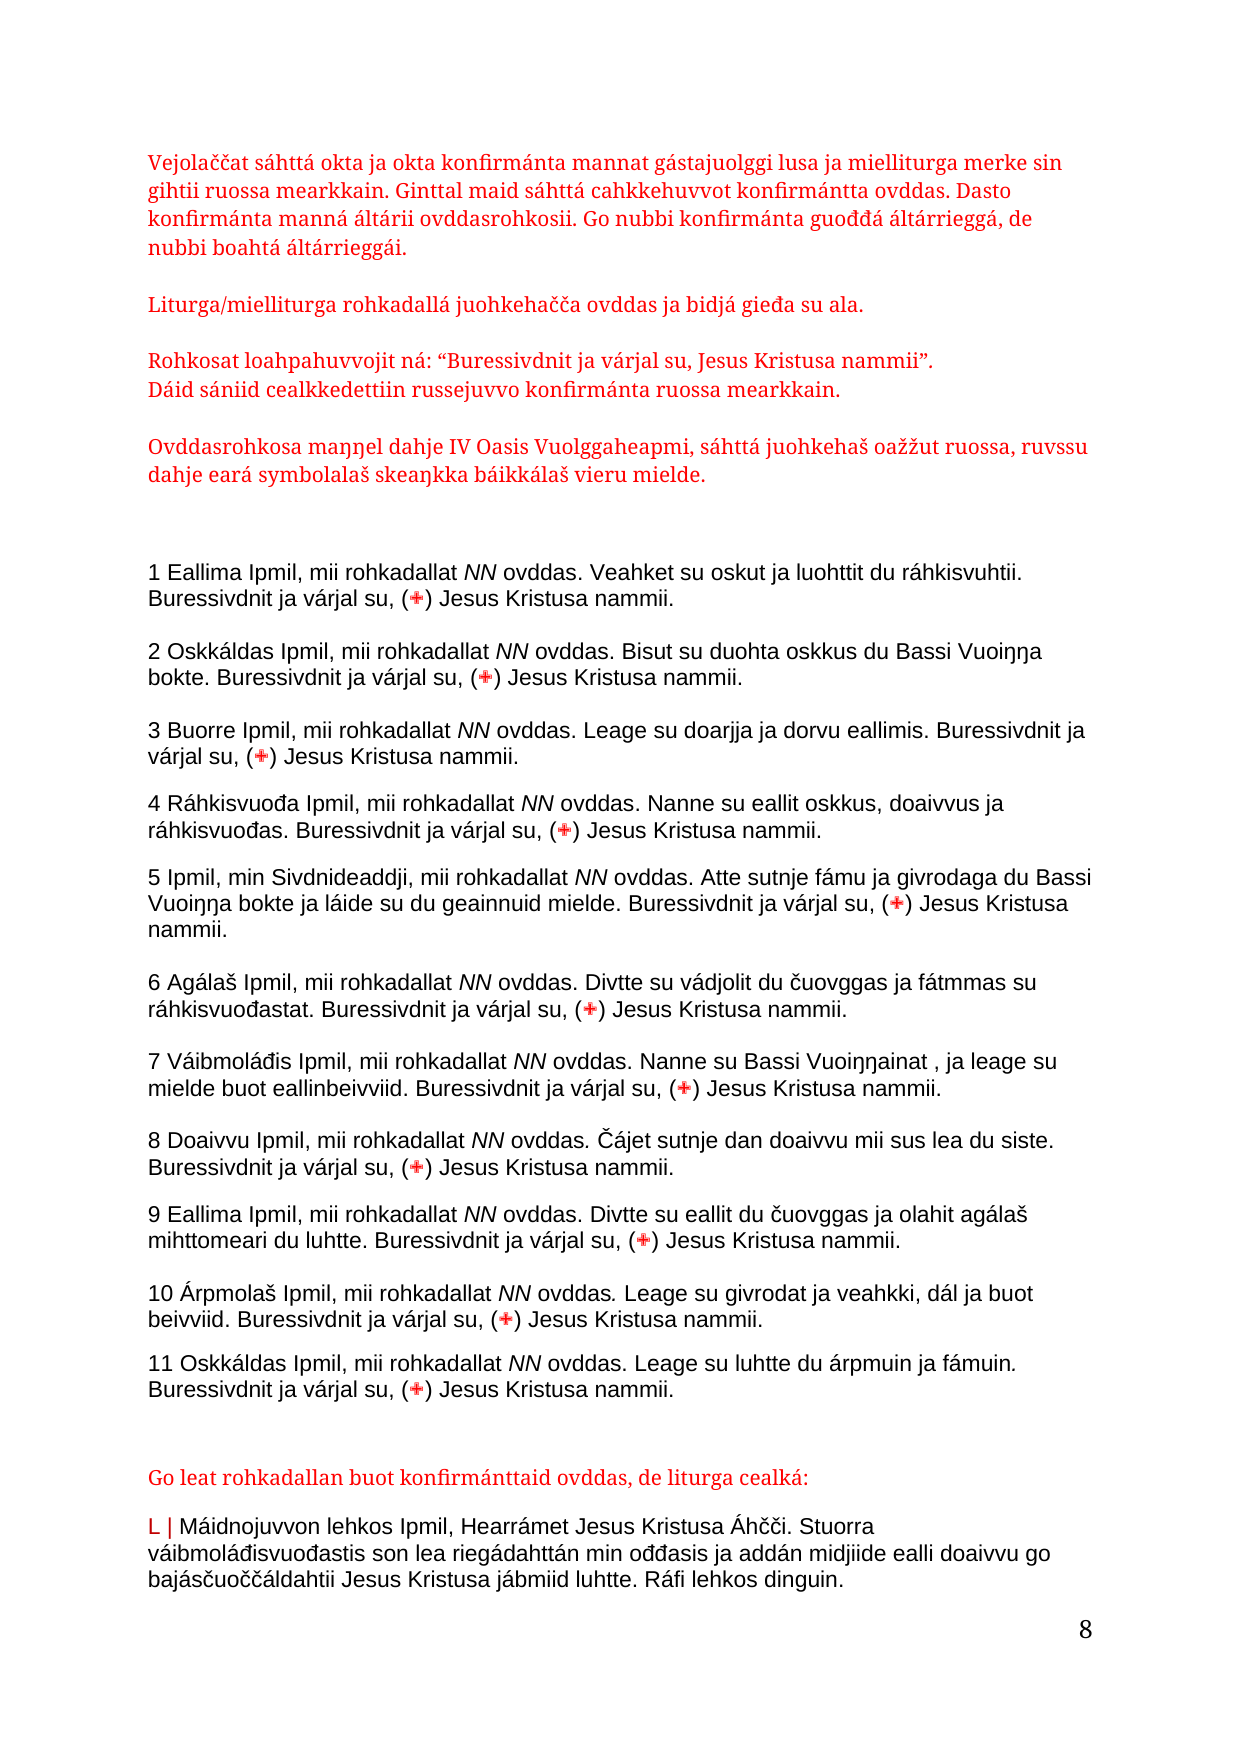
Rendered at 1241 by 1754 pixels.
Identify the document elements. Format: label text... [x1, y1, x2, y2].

text 4 Ráhkisvuođa Ipmil, mii rohkadallat NN ovddas. Nanne su eallit oskkus, doaivvus ja ráhkisvuođas. Buressivdnit ja várjal su, () Jesus Kristusa nammii. [148, 790, 1093, 843]
text 11 Oskkáldas Ipmil, mii rohkadallat NN ovddas. Leage su luhtte du árpmuin ja fámuin. Buressivdnit ja várjal su, () Jesus Kristusa nammii. [148, 1350, 1093, 1402]
text Go leat rohkadallan buot konfirmánttaid ovddas, de liturga cealká: [148, 1463, 1093, 1491]
text L | Máidnojuvvon lehkos Ipmil, Hearrámet Jesus Kristusa Áhčči. Stuorra váibmoláđisvuođastis son lea riegádahttán min ođđasis ja addán midjiide ealli doaivvu go bajásčuoččáldahtii Jesus Kristusa jábmiid luhtte. Ráfi lehkos dinguin. [148, 1513, 1076, 1592]
text 9 Eallima Ipmil, mii rohkadallat NN ovddas. Divtte su eallit du čuovggas ja olahit agálaš mihttomeari du luhtte. Buressivdnit ja várjal su, () Jesus Kristusa nammii. [148, 1201, 1093, 1253]
text 3 Buorre Ipmil, mii rohkadallat NN ovddas. Leage su doarjja ja dorvu eallimis. Buressivdnit ja várjal su, () Jesus Kristusa nammii. [148, 717, 1093, 769]
text 1 Eallima Ipmil, mii rohkadallat NN ovddas. Veahket su oskut ja luohttit du ráhkisvuhtii. Buressivdnit ja várjal su, () Jesus Kristusa nammii. [148, 559, 1093, 611]
text 5 Ipmil, min Sivdnideaddji, mii rohkadallat NN ovddas. Atte sutnje fámu ja givrodaga du Bassi Vuoiŋŋa bokte ja láide su du geainnuid mielde. Buressivdnit ja várjal su, () Jesus Kristusa nammii. [148, 864, 1093, 943]
text 2 Oskkáldas Ipmil, mii rohkadallat NN ovddas. Bisut su duohta oskkus du Bassi Vuoiŋŋa bokte. Buressivdnit ja várjal su, () Jesus Kristusa nammii. [148, 638, 1093, 691]
text Rohkosat loahpahuvvojit ná: “Buressivdnit ja várjal su, Jesus Kristusa nammii”. [148, 347, 1093, 375]
text Dáid sániid cealkkedettiin russejuvvo konfirmánta ruossa mearkkain. [148, 375, 1093, 403]
text 6 Agálaš Ipmil, mii rohkadallat NN ovddas. Divtte su vádjolit du čuovggas ja fátmmas su ráhkisvuođastat. Buressivdnit ja várjal su, () Jesus Kristusa nammii. [148, 969, 1093, 1022]
text Ovddasrohkosa maŋŋel dahje IV Oasis Vuolggaheapmi, sáhttá juohkehaš oažžut ruossa, ruvssu dahje eará symbolalaš skeaŋkka báikkálaš vieru mielde. [148, 432, 1093, 489]
text Vejolaččat sáhttá okta ja okta konfirmánta mannat gástajuolggi lusa ja mielliturga merke sin gihtii ruossa mearkkain. Ginttal maid sáhttá cahkkehuvvot konfirmántta ovddas. Dasto konfirmánta manná áltárii ovddasrohkosii. Go nubbi konfirmánta guođđá áltárrieggá, de nubbi boahtá áltárrieggái. [148, 148, 1093, 261]
text 10 Árpmolaš Ipmil, mii rohkadallat NN ovddas. Leage su givrodat ja veahkki, dál ja buot beivviid. Buressivdnit ja várjal su, () Jesus Kristusa nammii. [148, 1280, 1093, 1333]
text 7 Váibmoláđis Ipmil, mii rohkadallat NN ovddas. Nanne su Bassi Vuoiŋŋainat , ja leage su mielde buot eallinbeivviid. Buressivdnit ja várjal su, () Jesus Kristusa nammii. [148, 1048, 1093, 1101]
text Liturga/mielliturga rohkadallá juohkehačča ovddas ja bidjá gieđa su ala. [148, 290, 1093, 318]
text 8 Doaivvu Ipmil, mii rohkadallat NN ovddas. Čájet sutnje dan doaivvu mii sus lea du siste. Buressivdnit ja várjal su, () Jesus Kristusa nammii. [148, 1127, 1093, 1180]
